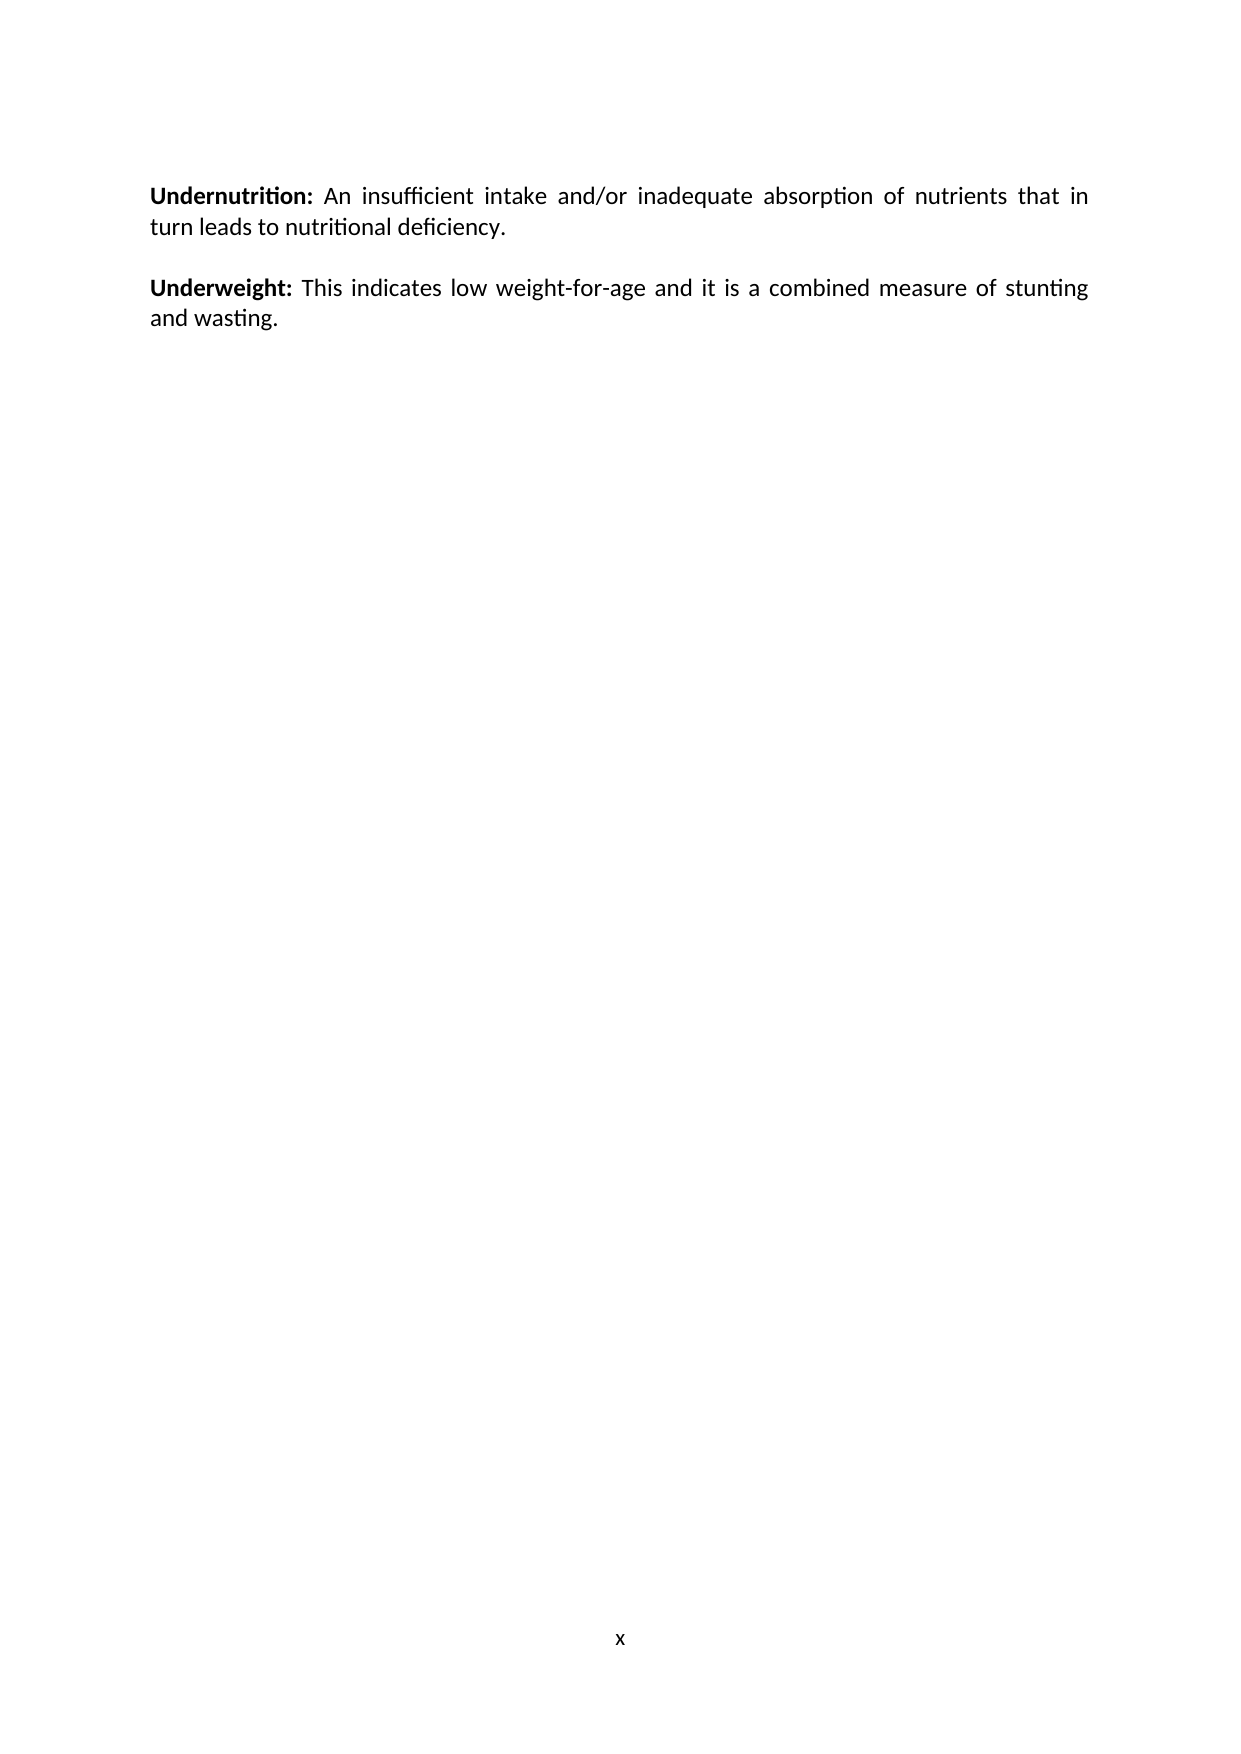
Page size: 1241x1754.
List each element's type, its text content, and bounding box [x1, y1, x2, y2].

text Undernutrition: An insufficient intake and/or inadequate absorption of nutrients that in turn leads to nutritional deficiency. [150, 181, 1090, 242]
text Underweight: This indicates low weight-for-age and it is a combined measure of stunting and wasting. [150, 272, 1090, 333]
